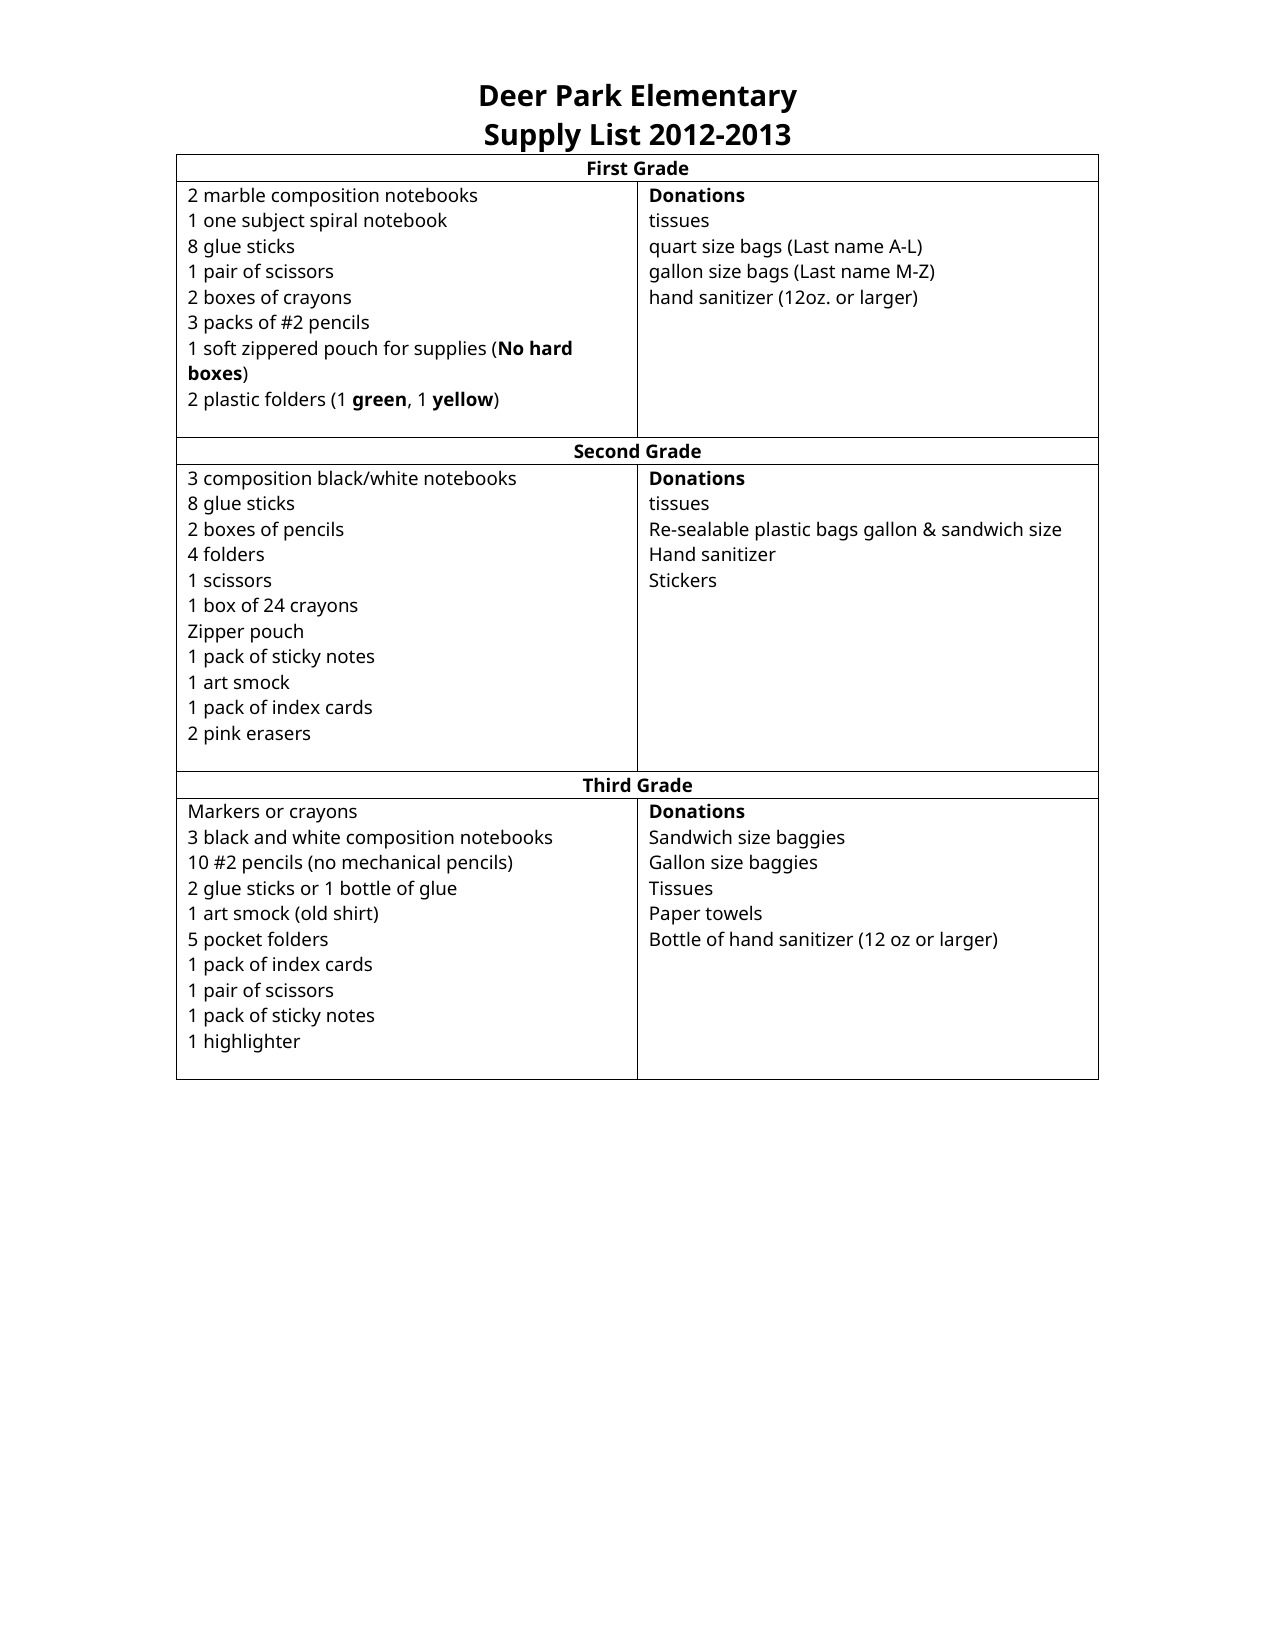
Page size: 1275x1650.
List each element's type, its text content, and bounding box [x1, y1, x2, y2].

table_cell Donations tissues Re-sealable plastic bags gallon & sandwich size Hand sanitizer Stickers [638, 465, 1098, 771]
table_header First Grade [177, 155, 1098, 181]
table_cell 3 composition black/white notebooks 8 glue sticks 2 boxes of pencils 4 folders 1 scissors 1 box of 24 crayons Zipper pouch 1 pack of sticky notes 1 art smock 1 pack of index cards 2 pink erasers [177, 465, 637, 771]
table_cell Donations tissues quart size bags (Last name A-L) gallon size bags (Last name M-Z) hand sanitizer (12oz. or larger) [638, 182, 1098, 437]
table_cell Donations Sandwich size baggies Gallon size baggies Tissues Paper towels Bottle of hand sanitizer (12 oz or larger) [638, 799, 1098, 1079]
table_cell Second Grade [177, 438, 1098, 464]
table_cell Third Grade [177, 772, 1098, 798]
table_cell Markers or crayons 3 black and white composition notebooks 10 #2 pencils (no mechanical pencils) 2 glue sticks or 1 bottle of glue 1 art smock (old shirt) 5 pocket folders 1 pack of index cards 1 pair of scissors 1 pack of sticky notes 1 highlighter [177, 799, 637, 1079]
table_cell 2 marble composition notebooks 1 one subject spiral notebook 8 glue sticks 1 pair of scissors 2 boxes of crayons 3 packs of #2 pencils 1 soft zippered pouch for supplies (No hard boxes) 2 plastic folders (1 green, 1 yellow) [177, 182, 637, 437]
